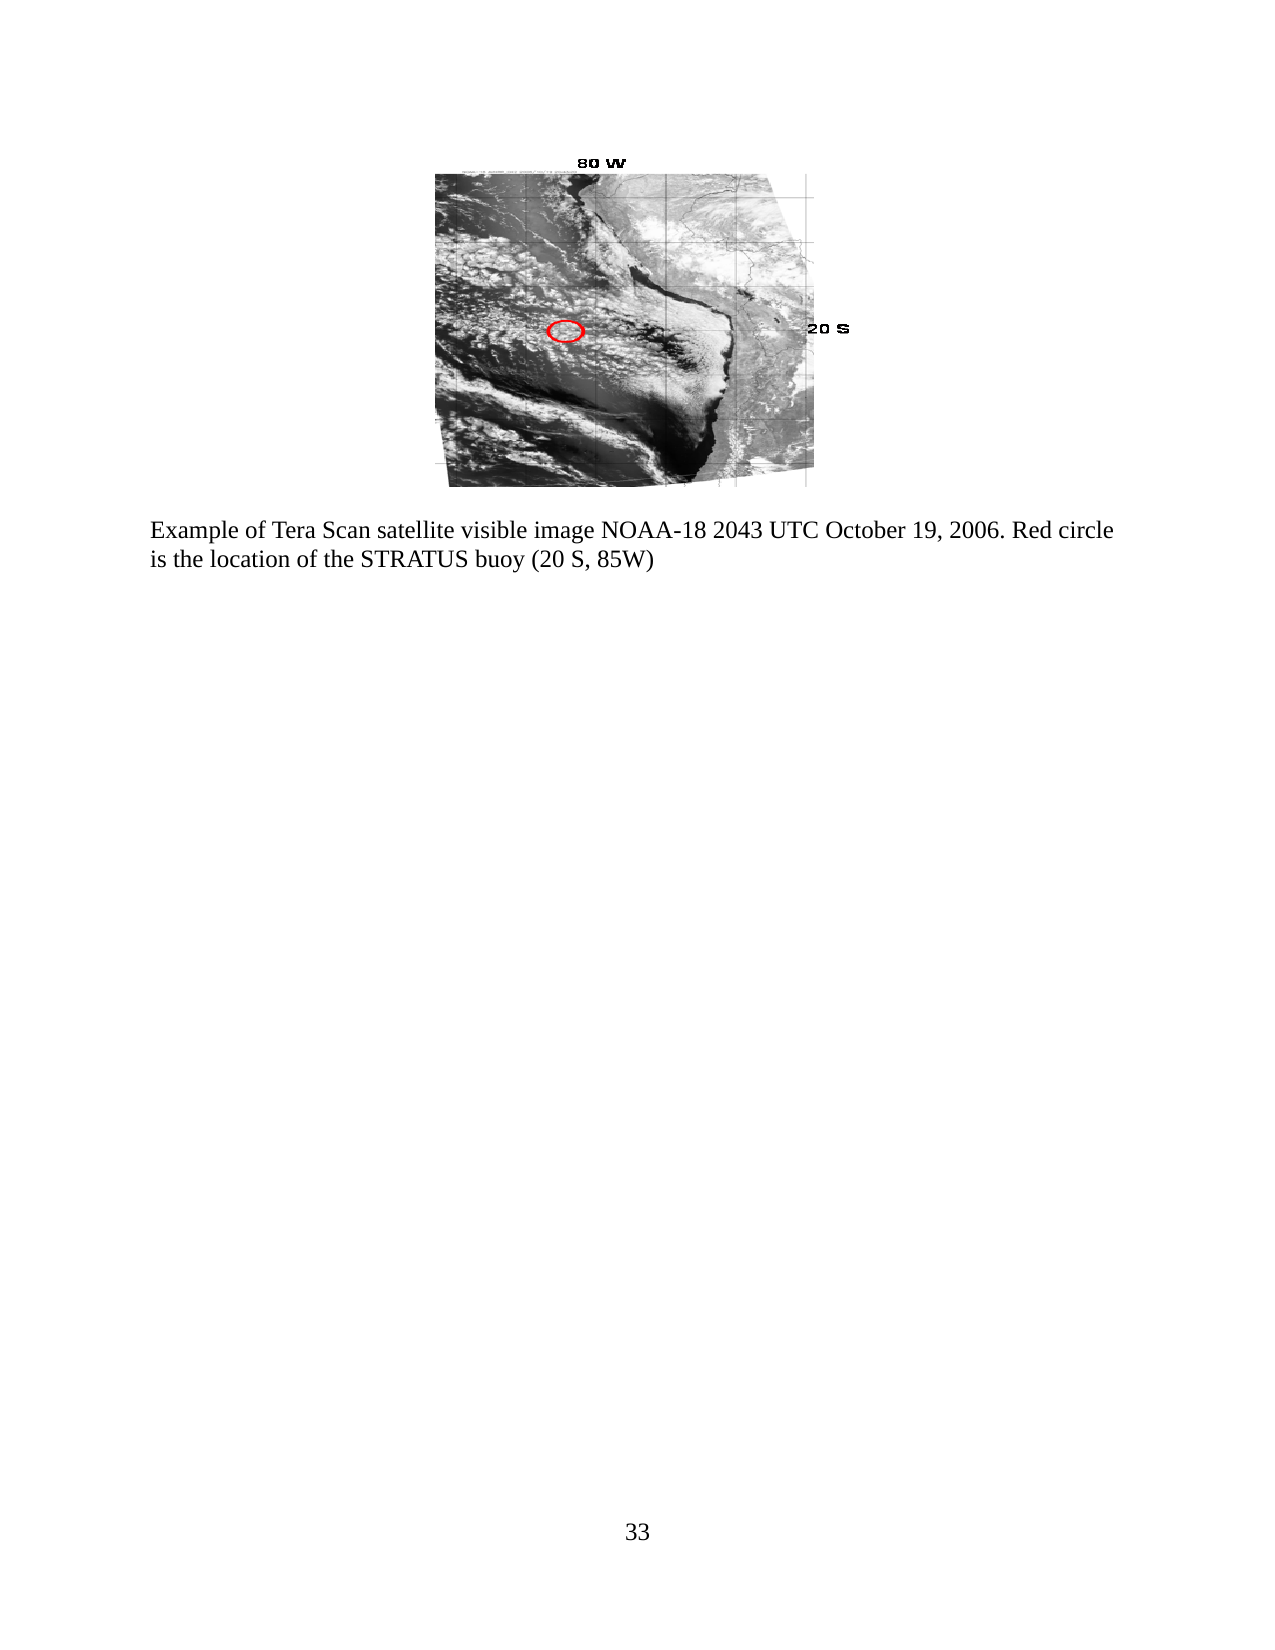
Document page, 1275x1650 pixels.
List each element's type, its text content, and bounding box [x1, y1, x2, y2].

picture [412, 150, 863, 487]
text Example of Tera Scan satellite visible image NOAA-18 2043 UTC October 19, 2006. Red circle is the location of the STRATUS buoy (20 S, 85W) [150, 516, 1125, 573]
